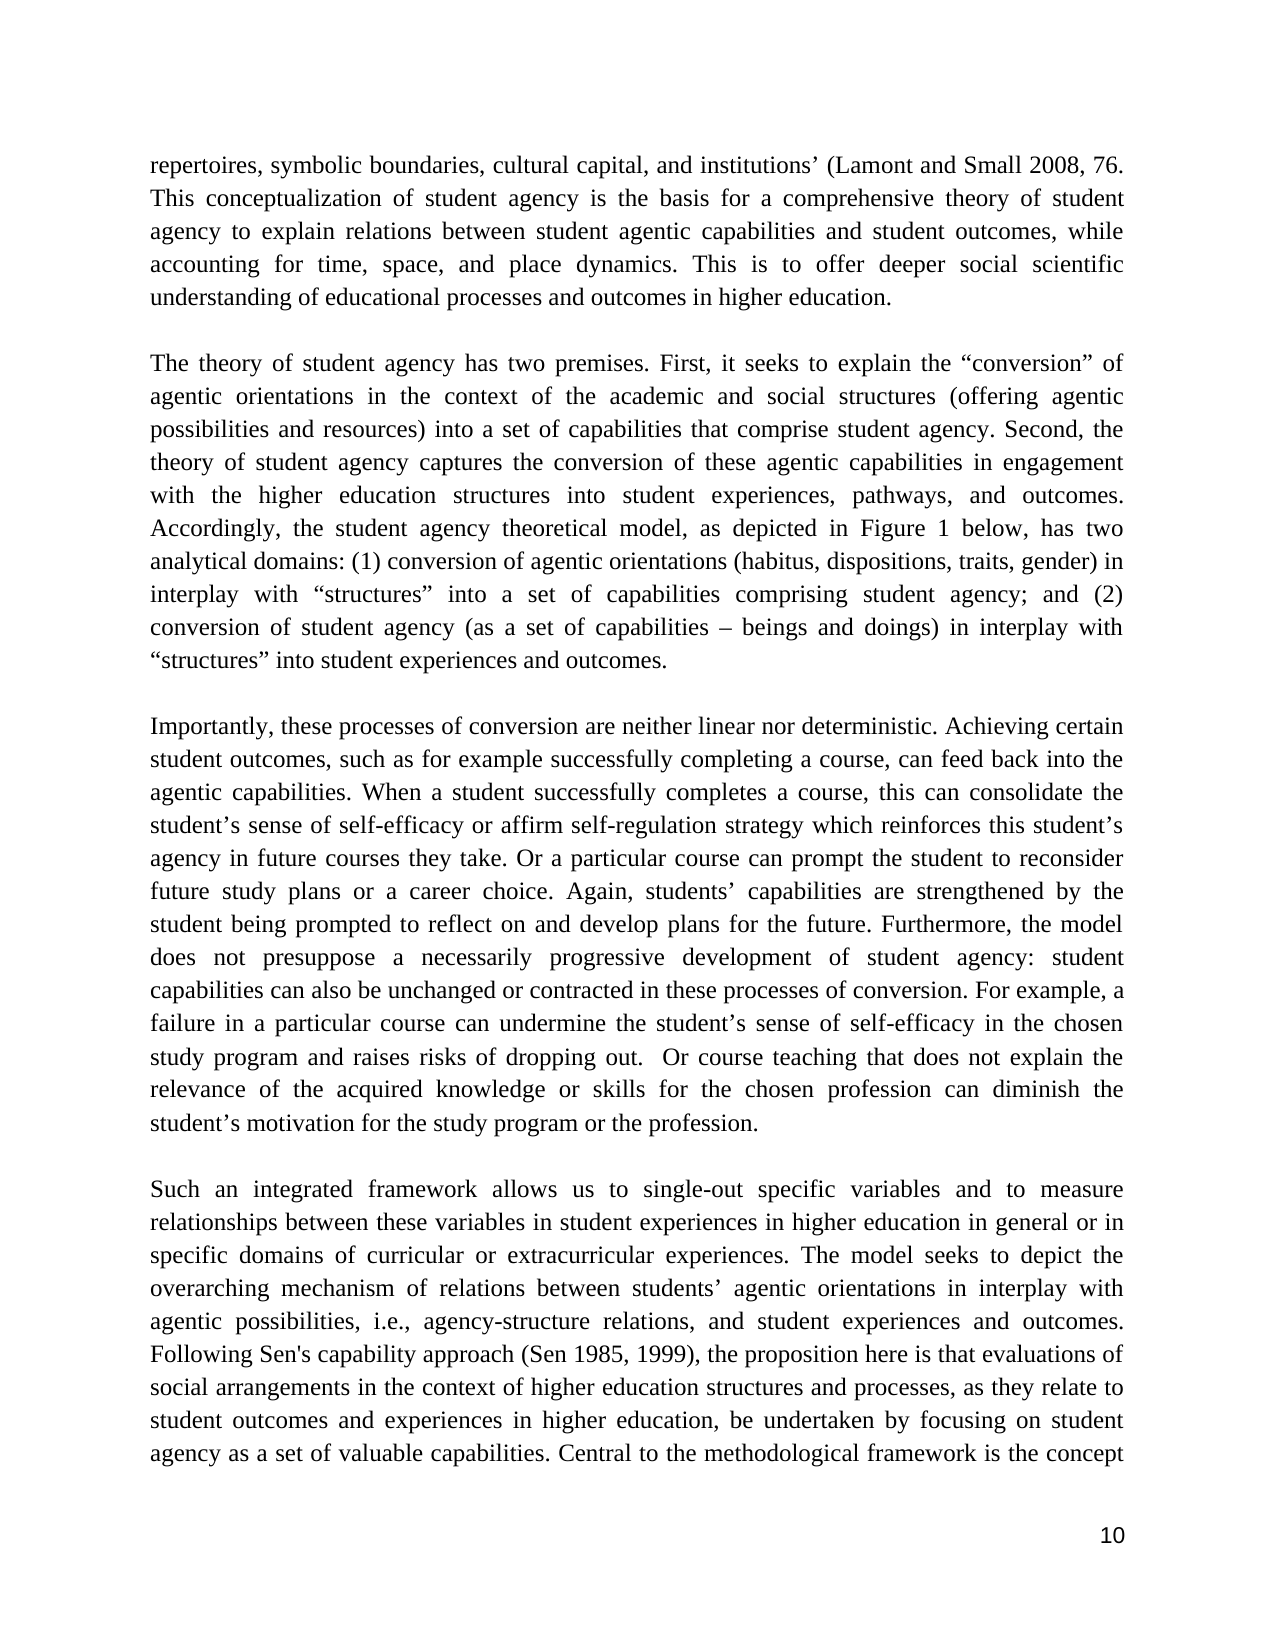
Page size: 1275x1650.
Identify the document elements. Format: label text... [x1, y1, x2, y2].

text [150, 150, 1125, 311]
text Importantly, these processes of conversion are neither linear nor deterministic. Achieving certain student outcomes, such as for example successfully completing a course, can feed back into the agentic capabilities. When a student successfully completes a course, this can consolidate the student’s sense of self-efficacy or affirm self-regulation strategy which reinforces this student’s agency in future courses they take. Or a particular course can prompt the student to reconsider future study plans or a career choice. Again, students’ capabilities are strengthened by the student being prompted to reflect on and develop plans for the future. Furthermore, the model does not presuppose a necessarily progressive development of student agency: student capabilities can also be unchanged or contracted in these processes of conversion. For example, a failure in a particular course can undermine the student’s sense of self-efficacy in the chosen study program and raises risks of dropping out. Or course teaching that does not explain the relevance of the acquired knowledge or skills for the chosen profession can diminish the student’s motivation for the study program or the profession. [150, 711, 1125, 1136]
text The theory of student agency has two premises. First, it seeks to explain the “conversion” of agentic orientations in the context of the academic and social structures (offering agentic possibilities and resources) into a set of capabilities that comprise student agency. Second, the theory of student agency captures the conversion of these agentic capabilities in engagement with the higher education structures into student experiences, pathways, and outcomes. Accordingly, the student agency theoretical model, as depicted in Figure 1 below, has two analytical domains: (1) conversion of agentic orientations (habitus, dispositions, traits, gender) in interplay with “structures” into a set of capabilities comprising student agency; and (2) conversion of student agency (as a set of capabilities – beings and doings) in interplay with “structures” into student experiences and outcomes. [150, 348, 1125, 674]
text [150, 1174, 1125, 1467]
